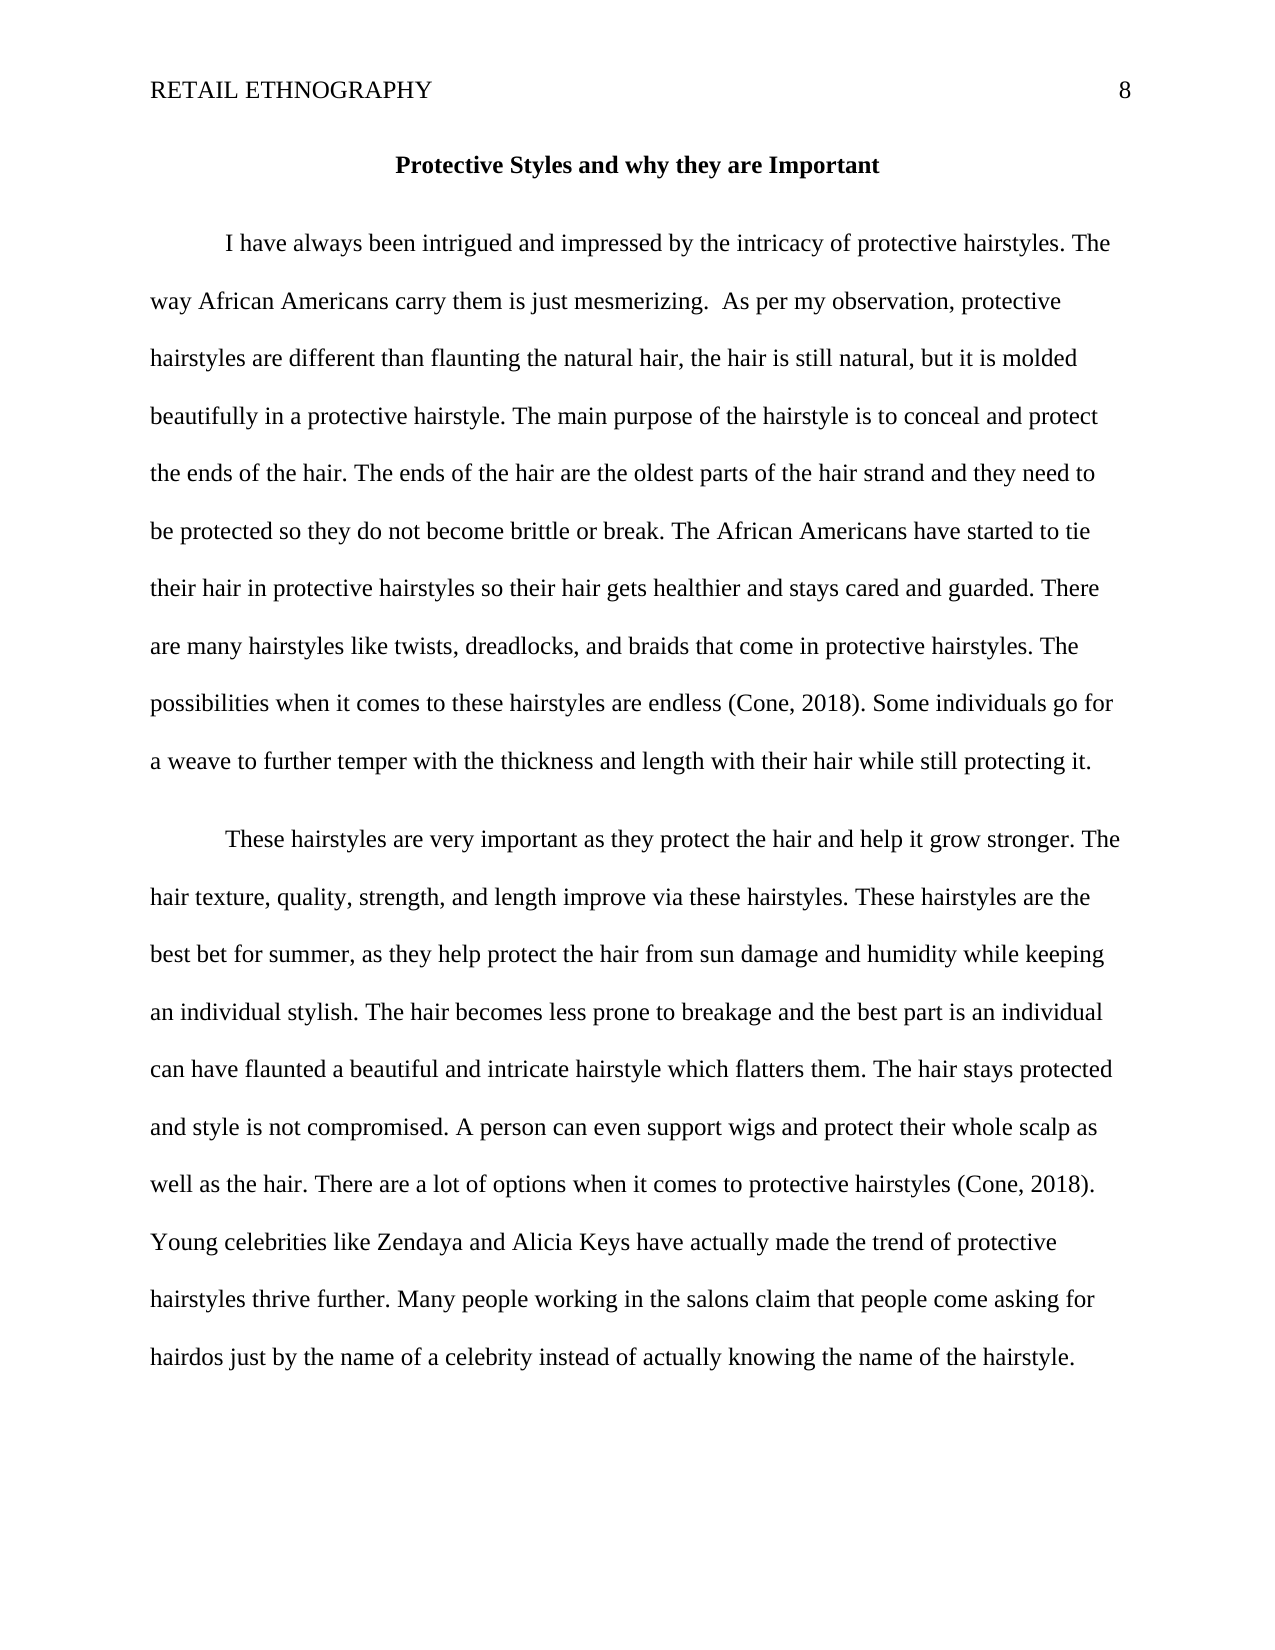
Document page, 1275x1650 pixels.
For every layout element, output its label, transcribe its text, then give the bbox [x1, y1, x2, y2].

text Protective Styles and why they are Important [150, 150, 1125, 179]
text These hairstyles are very important as they protect the hair and help it grow stronger. The hair texture, quality, strength, and length improve via these hairstyles. These hairstyles are the best bet for summer, as they help protect the hair from sun damage and humidity while keeping an individual stylish. The hair becomes less prone to breakage and the best part is an individual can have flaunted a beautiful and intricate hairstyle which flatters them. The hair stays protected and style is not compromised. A person can even support wigs and protect their whole scalp as well as the hair. There are a lot of options when it comes to protective hairstyles (Cone, 2018). Young celebrities like Zendaya and Alicia Keys have actually made the trend of protective hairstyles thrive further. Many people working in the salons claim that people come asking for hairdos just by the name of a celebrity instead of actually knowing the name of the hairstyle. [150, 824, 1125, 1370]
text I have always been intrigued and impressed by the intricacy of protective hairstyles. The way African Americans carry them is just mesmerizing. As per my observation, protective hairstyles are different than flaunting the natural hair, the hair is still natural, but it is molded beautifully in a protective hairstyle. The main purpose of the hairstyle is to conceal and protect the ends of the hair. The ends of the hair are the oldest parts of the hair strand and they need to be protected so they do not become brittle or break. The African Americans have started to tie their hair in protective hairstyles so their hair gets healthier and stays cared and guarded. There are many hairstyles like twists, dreadlocks, and braids that come in protective hairstyles. The possibilities when it comes to these hairstyles are endless (Cone, 2018). Some individuals go for a weave to further temper with the thickness and length with their hair while still protecting it. [150, 228, 1125, 774]
